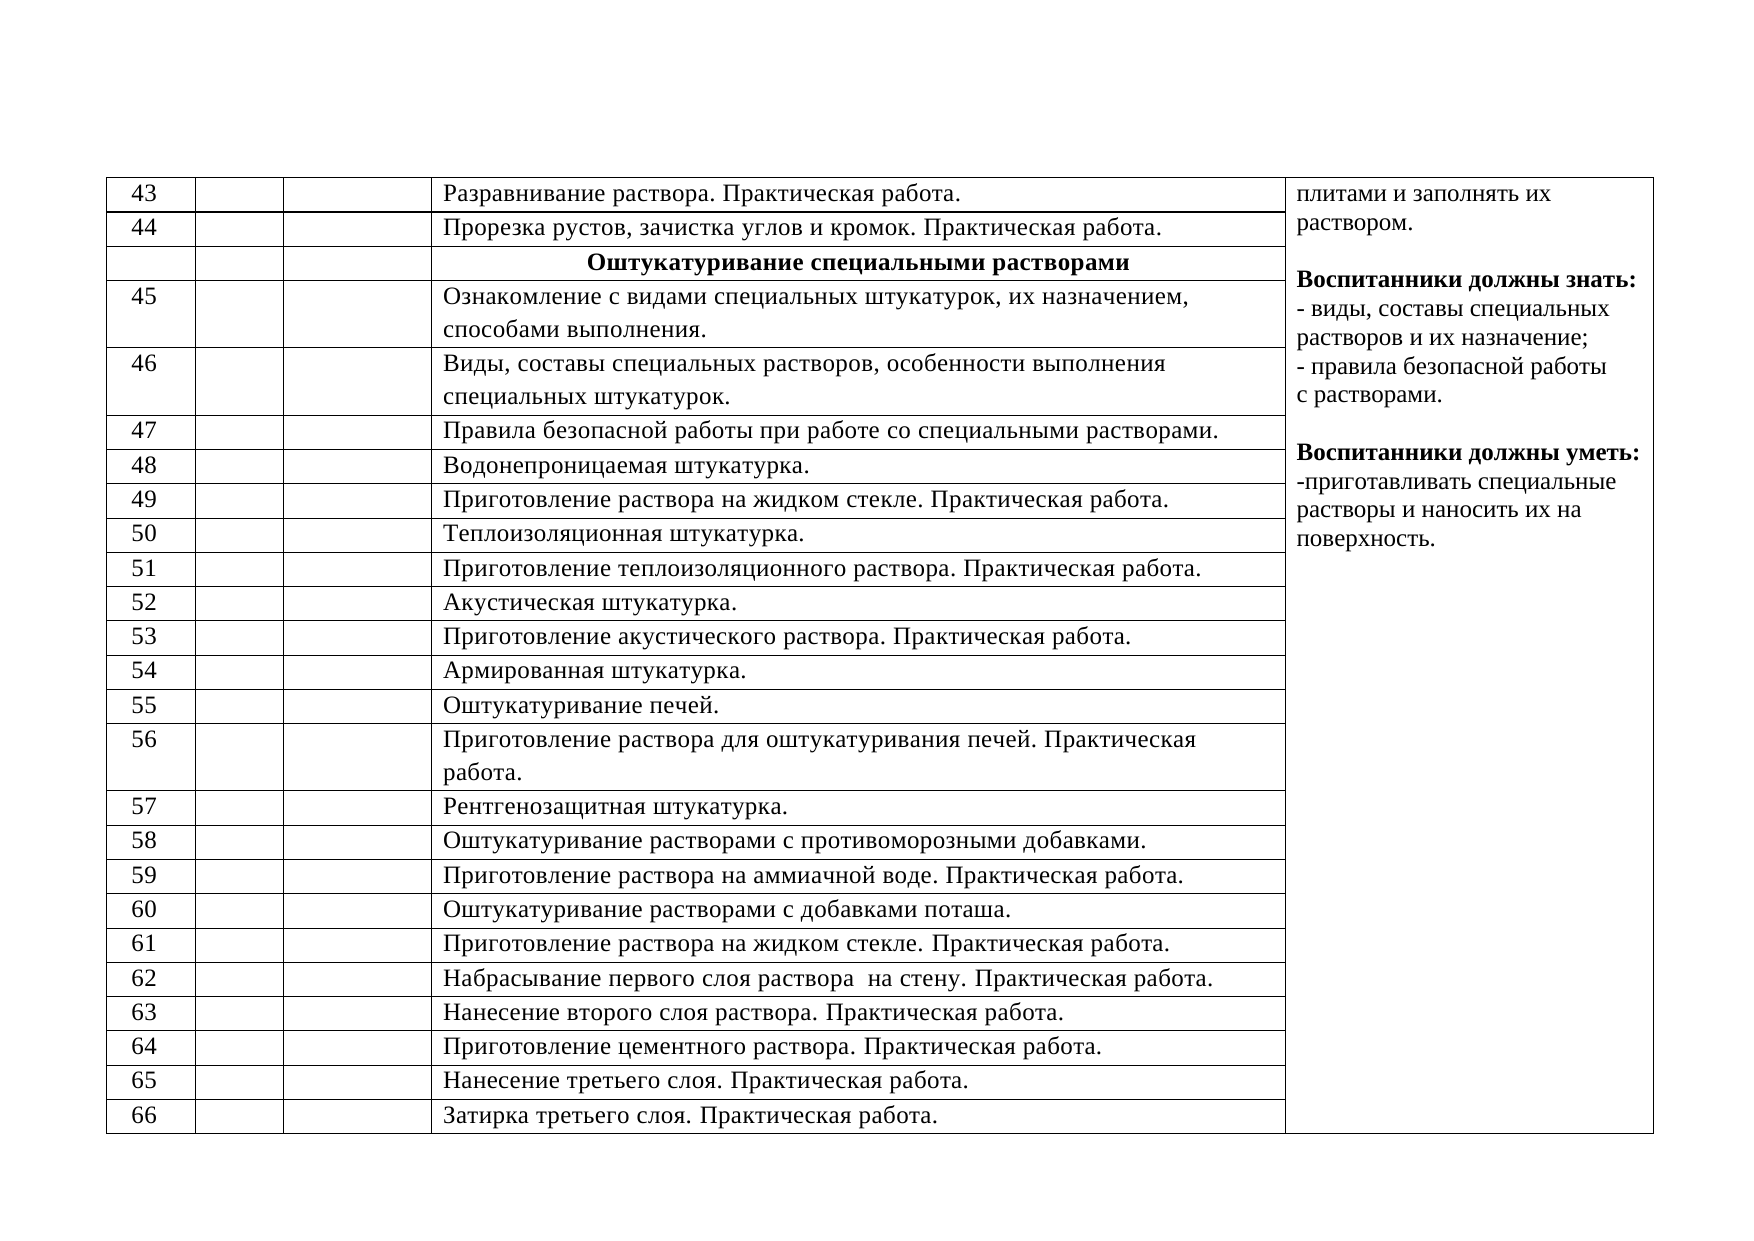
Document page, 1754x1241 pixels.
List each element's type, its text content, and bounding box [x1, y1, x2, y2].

table_cell [196, 963, 283, 996]
table_cell 58 [107, 826, 195, 859]
table_cell Разравнивание раствора. Практическая работа. [432, 178, 1285, 211]
table_cell [284, 860, 431, 893]
table_cell 49 [107, 484, 195, 517]
table_cell Приготовление раствора для оштукатуривания печей. Практическая работа. [432, 724, 1285, 790]
table_cell 61 [107, 929, 195, 962]
table_cell 65 [107, 1066, 195, 1099]
table_cell [284, 348, 431, 414]
table_cell Виды, составы специальных растворов, особенности выполнения специальных штукатурок. [432, 348, 1285, 414]
table_cell [284, 621, 431, 654]
table_cell 47 [107, 416, 195, 449]
table_cell Теплоизоляционная штукатурка. [432, 519, 1285, 552]
table_cell Прорезка рустов, зачистка углов и кромок. Практическая работа. [432, 213, 1285, 246]
table_cell 62 [107, 963, 195, 996]
table_cell [284, 178, 431, 211]
table_cell [196, 178, 283, 211]
table_cell Оштукатуривание растворами с противоморозными добавками. [432, 826, 1285, 859]
table_cell Приготовление раствора на аммиачной воде. Практическая работа. [432, 860, 1285, 893]
table_cell [107, 247, 195, 280]
table_cell [196, 1066, 283, 1099]
table_cell Рентгенозащитная штукатурка. [432, 791, 1285, 824]
table_cell [196, 826, 283, 859]
table_cell Оштукатуривание печей. [432, 690, 1285, 723]
table_cell [284, 281, 431, 347]
table_cell Приготовление цементного раствора. Практическая работа. [432, 1031, 1285, 1064]
table_cell [284, 929, 431, 962]
table_cell 57 [107, 791, 195, 824]
table_cell [284, 553, 431, 586]
table_cell 64 [107, 1031, 195, 1064]
table_cell Ознакомление с видами специальных штукатурок, их назначением, способами выполнения. [432, 281, 1285, 347]
table_cell [284, 213, 431, 246]
table_cell [196, 997, 283, 1030]
table_cell [196, 281, 283, 347]
table_cell [284, 450, 431, 483]
table_cell [284, 963, 431, 996]
table_cell Приготовление раствора на жидком стекле. Практическая работа. [432, 484, 1285, 517]
table_cell 56 [107, 724, 195, 790]
table_cell Приготовление раствора на жидком стекле. Практическая работа. [432, 929, 1285, 962]
table_cell [196, 1031, 283, 1064]
table_cell 54 [107, 656, 195, 689]
table_cell [284, 1100, 431, 1133]
table_cell 55 [107, 690, 195, 723]
table_cell Нанесение третьего слоя. Практическая работа. [432, 1066, 1285, 1099]
table_cell Набрасывание первого слоя раствора на стену. Практическая работа. [432, 963, 1285, 996]
table_cell [196, 450, 283, 483]
table_cell 43 [107, 178, 195, 211]
table_cell 63 [107, 997, 195, 1030]
table_cell [284, 587, 431, 620]
table_cell Приготовление теплоизоляционного раствора. Практическая работа. [432, 553, 1285, 586]
table_cell [196, 484, 283, 517]
table_cell 52 [107, 587, 195, 620]
table_cell [284, 519, 431, 552]
table_cell 59 [107, 860, 195, 893]
table_cell [196, 690, 283, 723]
table_cell [196, 553, 283, 586]
table_cell [196, 587, 283, 620]
table_cell [196, 247, 283, 280]
table_cell [196, 929, 283, 962]
table_cell [284, 997, 431, 1030]
table_cell 60 [107, 894, 195, 927]
table_cell 66 [107, 1100, 195, 1133]
table_cell [196, 1100, 283, 1133]
table_cell 50 [107, 519, 195, 552]
table_cell Приготовление акустического раствора. Практическая работа. [432, 621, 1285, 654]
table_cell [284, 724, 431, 790]
table_cell Правила безопасной работы при работе со специальными растворами. [432, 416, 1285, 449]
table_cell 53 [107, 621, 195, 654]
table_cell [284, 416, 431, 449]
table_cell [196, 791, 283, 824]
table_cell [196, 656, 283, 689]
table_cell Нанесение второго слоя раствора. Практическая работа. [432, 997, 1285, 1030]
table_cell [284, 894, 431, 927]
table_cell Оштукатуривание растворами с добавками поташа. [432, 894, 1285, 927]
table_cell [284, 247, 431, 280]
table_cell [196, 724, 283, 790]
table_cell Акустическая штукатурка. [432, 587, 1285, 620]
table_cell Армированная штукатурка. [432, 656, 1285, 689]
table_cell Водонепроницаемая штукатурка. [432, 450, 1285, 483]
table_cell 44 [107, 213, 195, 246]
table_cell [196, 416, 283, 449]
table_cell [196, 213, 283, 246]
table_cell [284, 484, 431, 517]
table_cell [196, 860, 283, 893]
table_cell [196, 348, 283, 414]
table_cell [284, 1066, 431, 1099]
table_cell [284, 1031, 431, 1064]
table_cell Оштукатуривание специальными растворами [432, 247, 1285, 280]
table_cell Затирка третьего слоя. Практическая работа. [432, 1100, 1285, 1133]
table_cell 51 [107, 553, 195, 586]
table_cell [284, 826, 431, 859]
table_cell 46 [107, 348, 195, 414]
table_cell 45 [107, 281, 195, 347]
table_cell [284, 656, 431, 689]
table_cell 48 [107, 450, 195, 483]
table_cell [196, 519, 283, 552]
table_cell [284, 791, 431, 824]
table_cell [284, 690, 431, 723]
table_cell [196, 621, 283, 654]
table_cell [196, 894, 283, 927]
